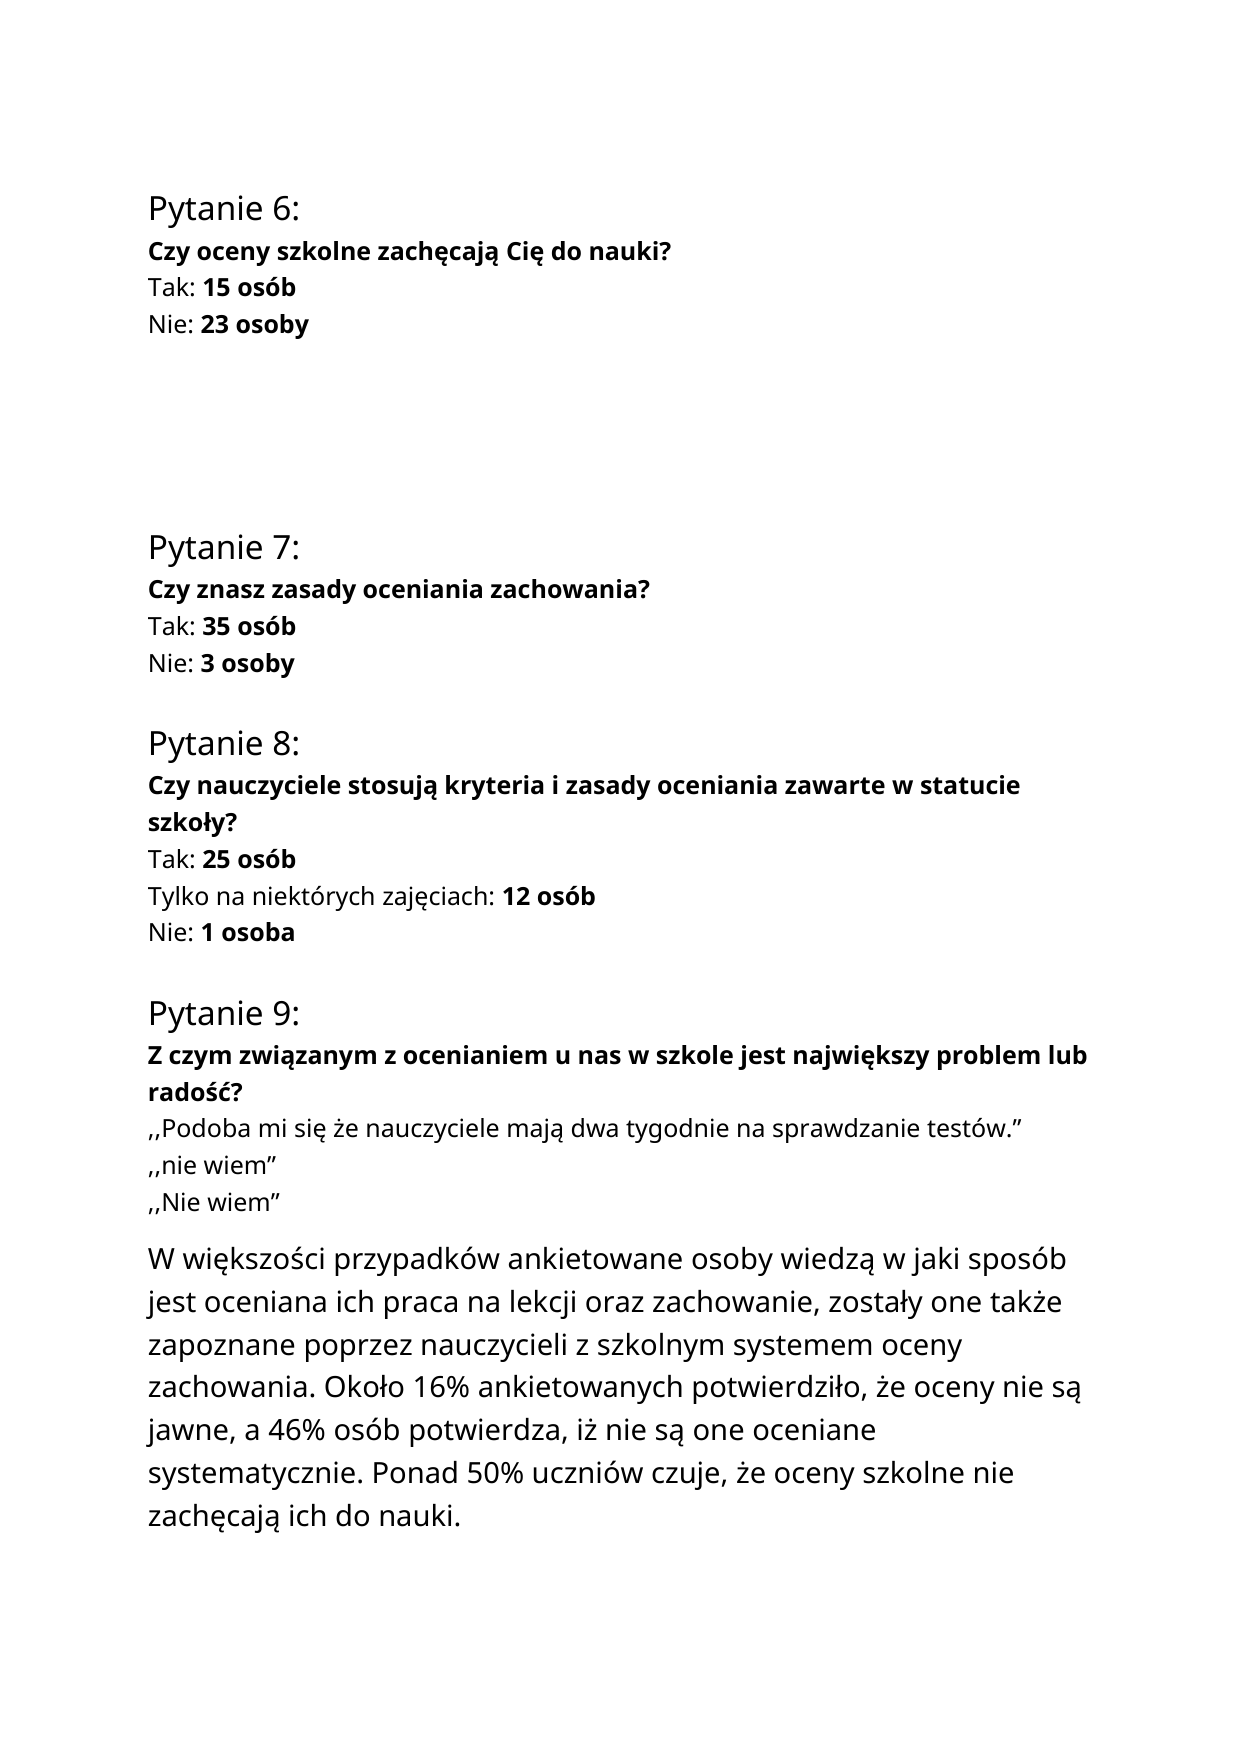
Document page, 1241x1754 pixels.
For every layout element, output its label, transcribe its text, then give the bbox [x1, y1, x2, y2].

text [148, 148, 1093, 341]
text W większości przypadków ankietowane osoby wiedzą w jaki sposób jest oceniana ich praca na lekcji oraz zachowanie, zostały one także zapoznane poprzez nauczycieli z szkolnym systemem oceny zachowania. Około 16% ankietowanych potwierdziło, że oceny nie są jawne, a 46% osób potwierdza, iż nie są one oceniane systematycznie. Ponad 50% uczniów czuje, że oceny szkolne nie zachęcają ich do nauki. [148, 1238, 1093, 1535]
text Pytanie 7: Czy znasz zasady oceniania zachowania? Tak: 35 osób Nie: 3 osoby Pytanie 8: Czy nauczyciele stosują kryteria i zasady oceniania zawarte w statucie szkoły? Tak: 25 osób Tylko na niektórych zajęciach: 12 osób Nie: 1 osoba Pytanie 9: Z czym związanym z ocenianiem u nas w szkole jest największy problem lub radość? ,,Podoba mi się że nauczyciele mają dwa tygodnie na sprawdzanie testów.” ,,nie wiem” ,,Nie wiem” [148, 426, 1093, 1219]
